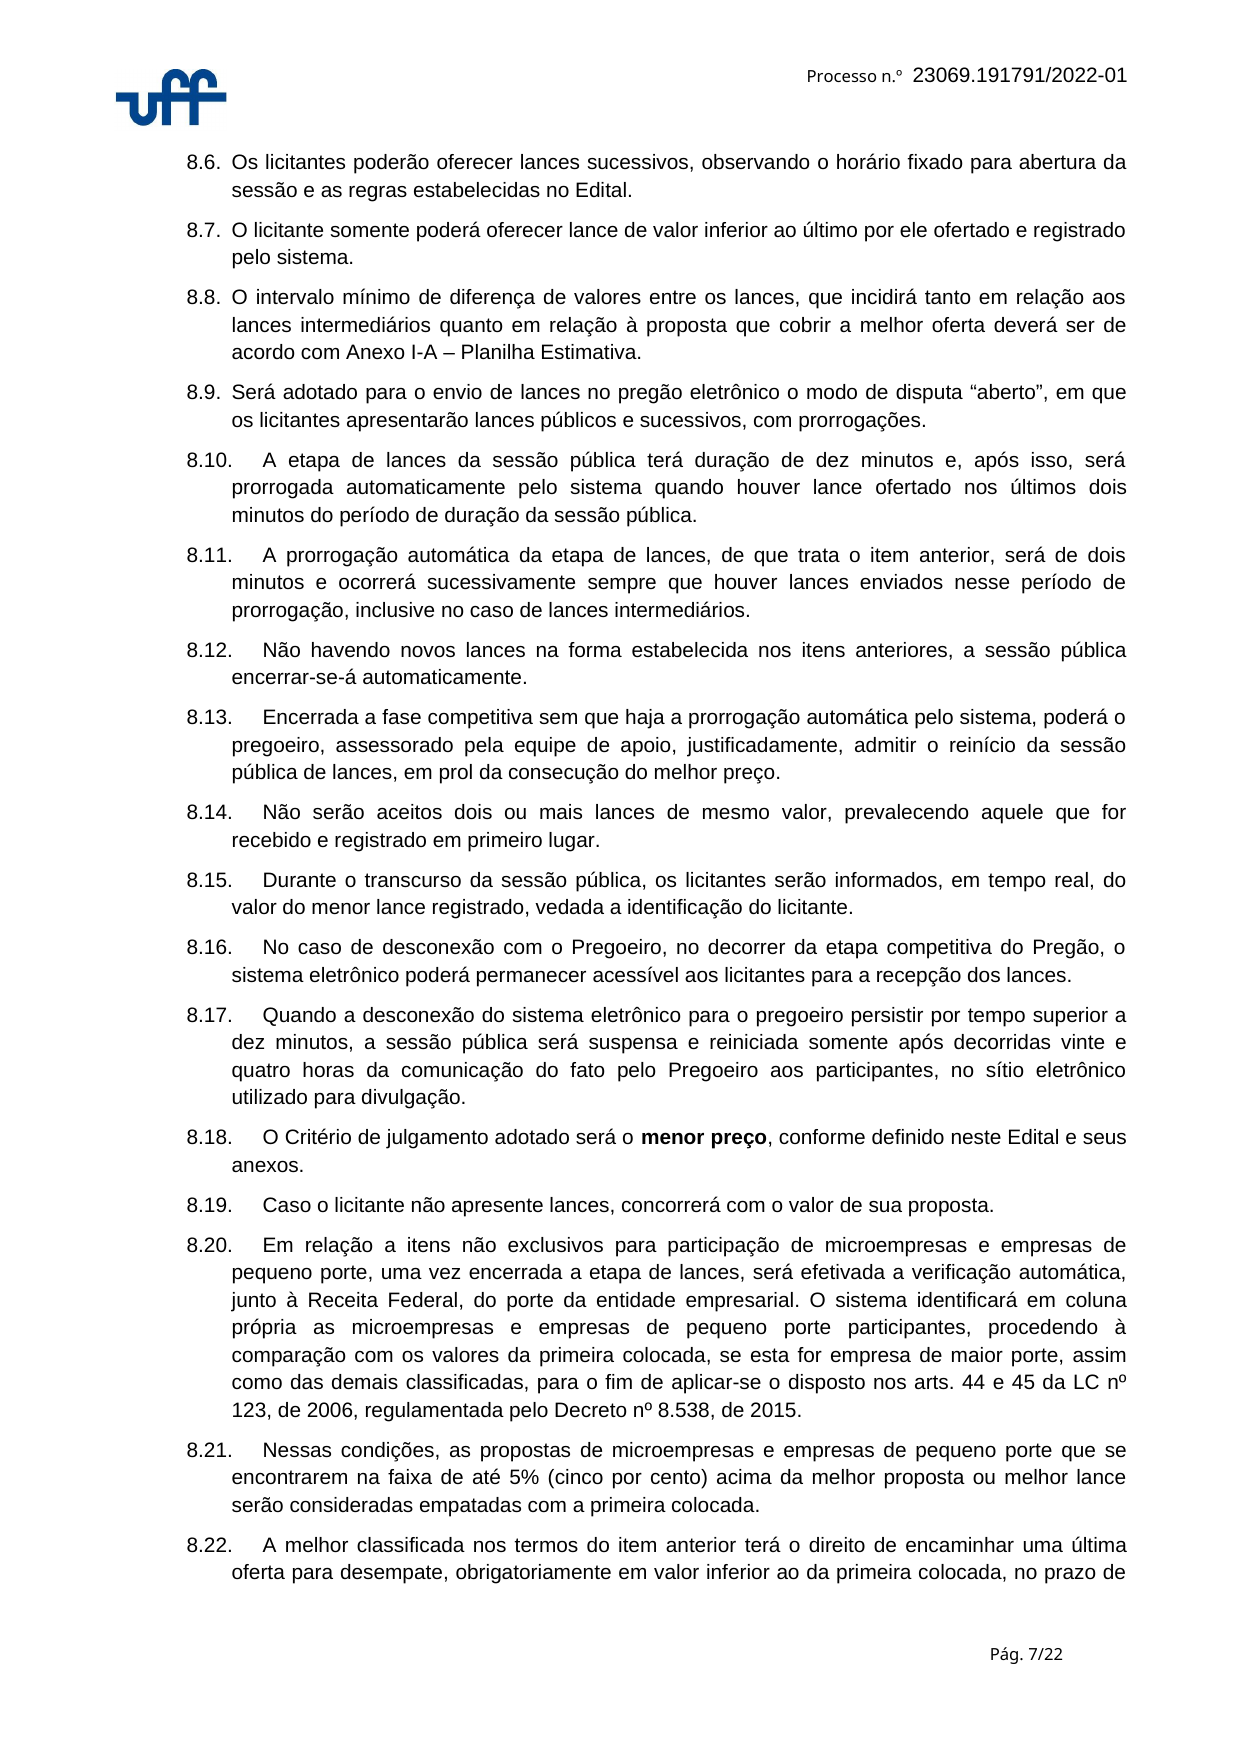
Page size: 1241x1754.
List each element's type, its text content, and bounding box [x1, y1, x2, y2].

list Durante o transcurso da sessão pública, os licitantes serão informados, em tempo real, do valor do menor lance registrado, vedada a identificação do licitante. [186, 867, 1128, 919]
list Será adotado para o envio de lances no pregão eletrônico o modo de disputa “aberto”, em que os licitantes apresentarão lances públicos e sucessivos, com prorrogações. [186, 380, 1128, 431]
list Não havendo novos lances na forma estabelecida nos itens anteriores, a sessão pública encerrar-se-á automaticamente. [186, 637, 1128, 689]
list A prorrogação automática da etapa de lances, de que trata o item anterior, será de dois minutos e ocorrerá sucessivamente sempre que houver lances enviados nesse período de prorrogação, inclusive no caso de lances intermediários. [186, 542, 1128, 621]
list Encerrada a fase competitiva sem que haja a prorrogação automática pelo sistema, poderá o pregoeiro, assessorado pela equipe de apoio, justificadamente, admitir o reinício da sessão pública de lances, em prol da consecução do melhor preço. [186, 705, 1128, 784]
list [186, 1532, 1128, 1584]
list O intervalo mínimo de diferença de valores entre os lances, que incidirá tanto em relação aos lances intermediários quanto em relação à proposta que cobrir a melhor oferta deverá ser de acordo com Anexo I-A – Planilha Estimativa. [186, 285, 1128, 364]
list Nessas condições, as propostas de microempresas e empresas de pequeno porte que se encontrarem na faixa de até 5% (cinco por cento) acima da melhor proposta ou melhor lance serão consideradas empatadas com a primeira colocada. [186, 1437, 1128, 1516]
list O Critério de julgamento adotado será o menor preço, conforme definido neste Edital e seus anexos. [186, 1125, 1128, 1176]
list Quando a desconexão do sistema eletrônico para o pregoeiro persistir por tempo superior a dez minutos, a sessão pública será suspensa e reiniciada somente após decorridas vinte e quatro horas da comunicação do fato pelo Pregoeiro aos participantes, no sítio eletrônico utilizado para divulgação. [186, 1002, 1128, 1109]
picture [114, 69, 227, 131]
list O licitante somente poderá oferecer lance de valor inferior ao último por ele ofertado e registrado pelo sistema. [186, 217, 1128, 269]
list Os licitantes poderão oferecer lances sucessivos, observando o horário fixado para abertura da sessão e as regras estabelecidas no Edital. [186, 150, 1128, 201]
list No caso de desconexão com o Pregoeiro, no decorrer da etapa competitiva do Pregão, o sistema eletrônico poderá permanecer acessível aos licitantes para a recepção dos lances. [186, 935, 1128, 986]
list A etapa de lances da sessão pública terá duração de dez minutos e, após isso, será prorrogada automaticamente pelo sistema quando houver lance ofertado nos últimos dois minutos do período de duração da sessão pública. [186, 447, 1128, 526]
list Caso o licitante não apresente lances, concorrerá com o valor de sua proposta. [186, 1192, 1128, 1216]
list Não serão aceitos dois ou mais lances de mesmo valor, prevalecendo aquele que for recebido e registrado em primeiro lugar. [186, 800, 1128, 851]
list Em relação a itens não exclusivos para participação de microempresas e empresas de pequeno porte, uma vez encerrada a etapa de lances, será efetivada a verificação automática, junto à Receita Federal, do porte da entidade empresarial. O sistema identificará em coluna própria as microempresas e empresas de pequeno porte participantes, procedendo à comparação com os valores da primeira colocada, se esta for empresa de maior porte, assim como das demais classificadas, para o fim de aplicar-se o disposto nos arts. 44 e 45 da LC nº 123, de 2006, regulamentada pelo Decreto nº 8.538, de 2015. [186, 1232, 1128, 1421]
